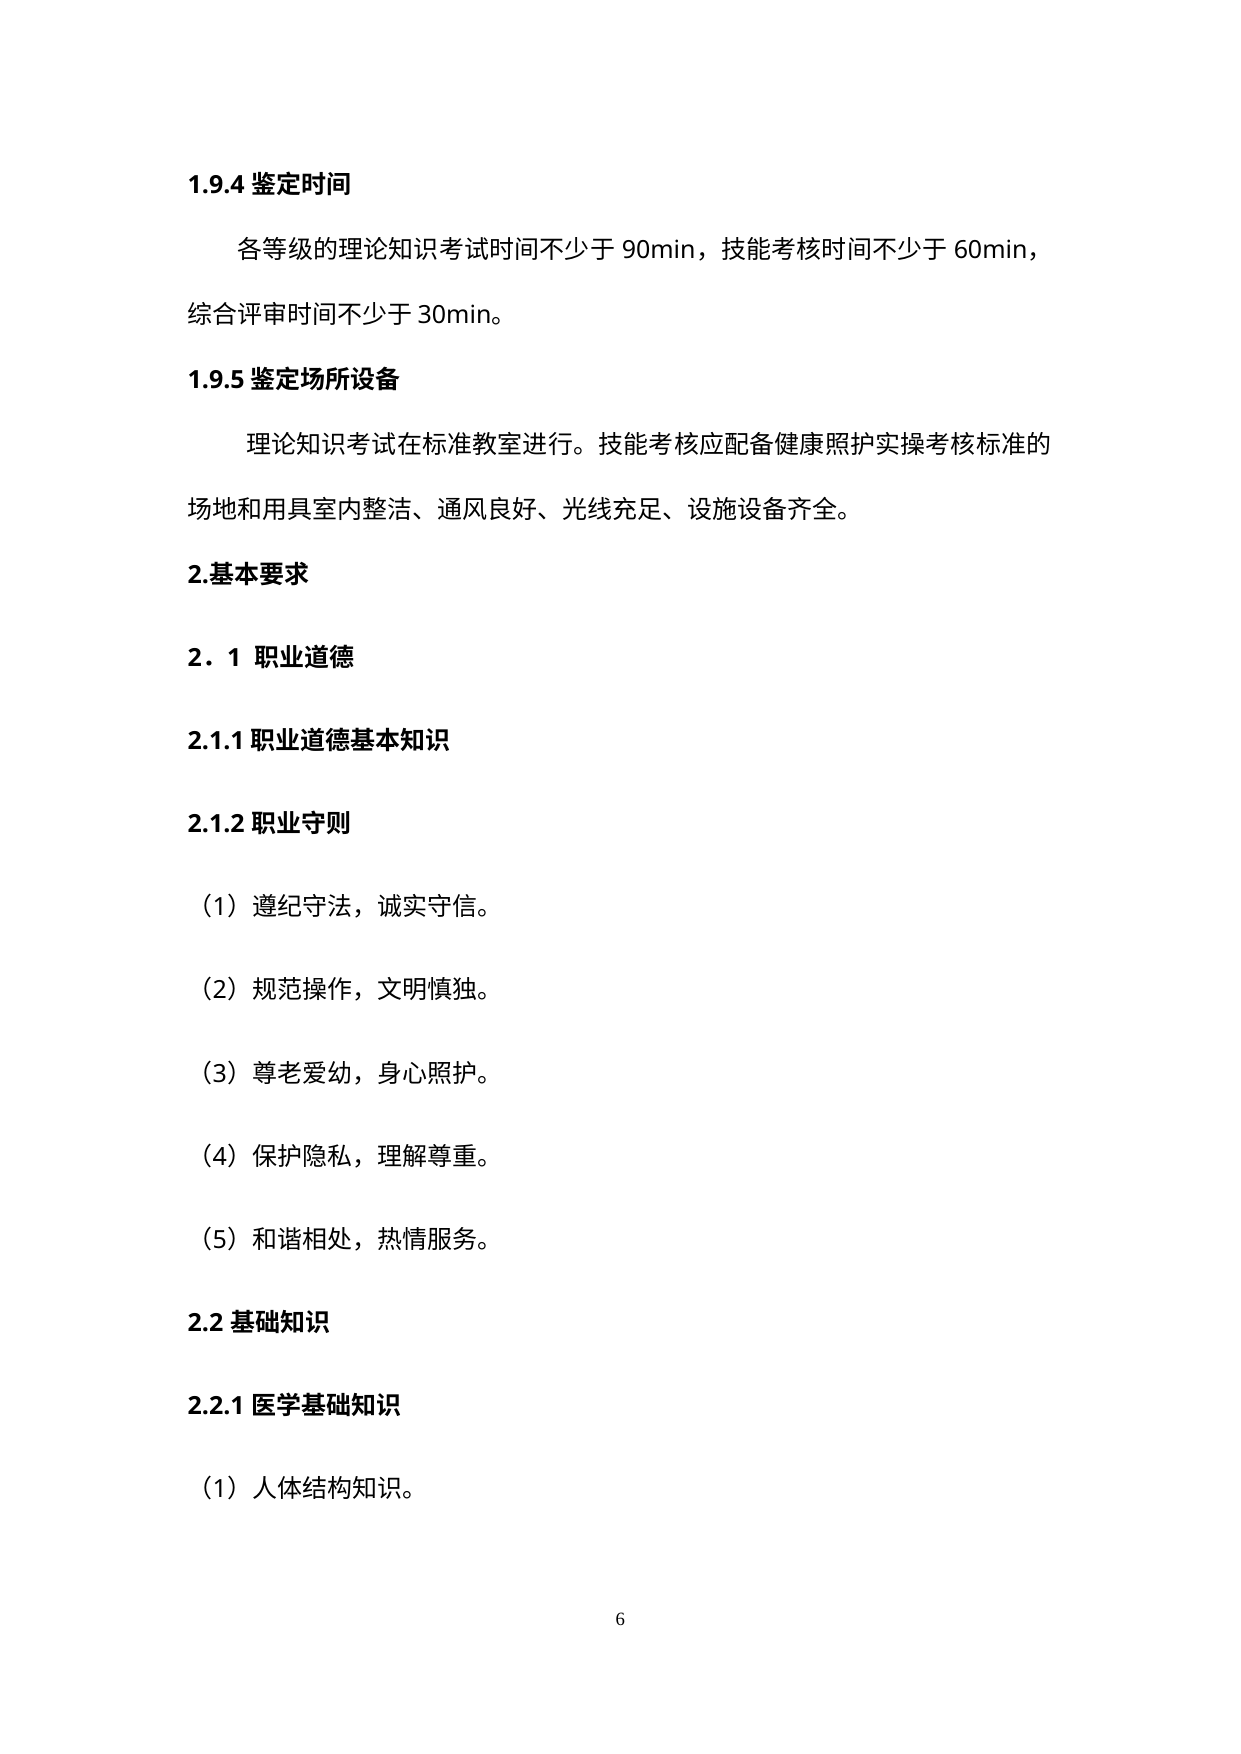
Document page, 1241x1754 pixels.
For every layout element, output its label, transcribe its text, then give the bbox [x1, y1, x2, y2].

text 各等级的理论知识考试时间不少于90min，技能考核时间不少于60min，综合评审时间不少于30min。 [187, 215, 1053, 345]
text 2.1.1职业道德基本知识 [187, 706, 1053, 771]
text 1.9.4 鉴定时间 [187, 150, 1053, 215]
text （4）保护隐私，理解尊重。 [187, 1122, 1053, 1187]
text （5）和谐相处，热情服务。 [187, 1205, 1053, 1270]
text （1）遵纪守法，诚实守信。 [187, 872, 1053, 937]
text （2）规范操作，文明慎独。 [187, 956, 1053, 1021]
text 理论知识考试在标准教室进行。技能考核应配备健康照护实操考核标准的场地和用具室内整洁、通风良好、光线充足、设施设备齐全。 [187, 410, 1053, 540]
text 1.9.5鉴定场所设备 [187, 345, 1053, 410]
text 2.1.2 职业守则 [187, 789, 1053, 854]
text （3）尊老爱幼，身心照护。 [187, 1039, 1053, 1104]
text 2.基本要求 [187, 540, 1053, 605]
text 2.2 基础知识 [187, 1288, 1053, 1353]
text （1）人体结构知识。 [187, 1454, 1053, 1519]
text 2.2.1 医学基础知识 [187, 1371, 1053, 1436]
text 2．1 职业道德 [187, 623, 1053, 688]
